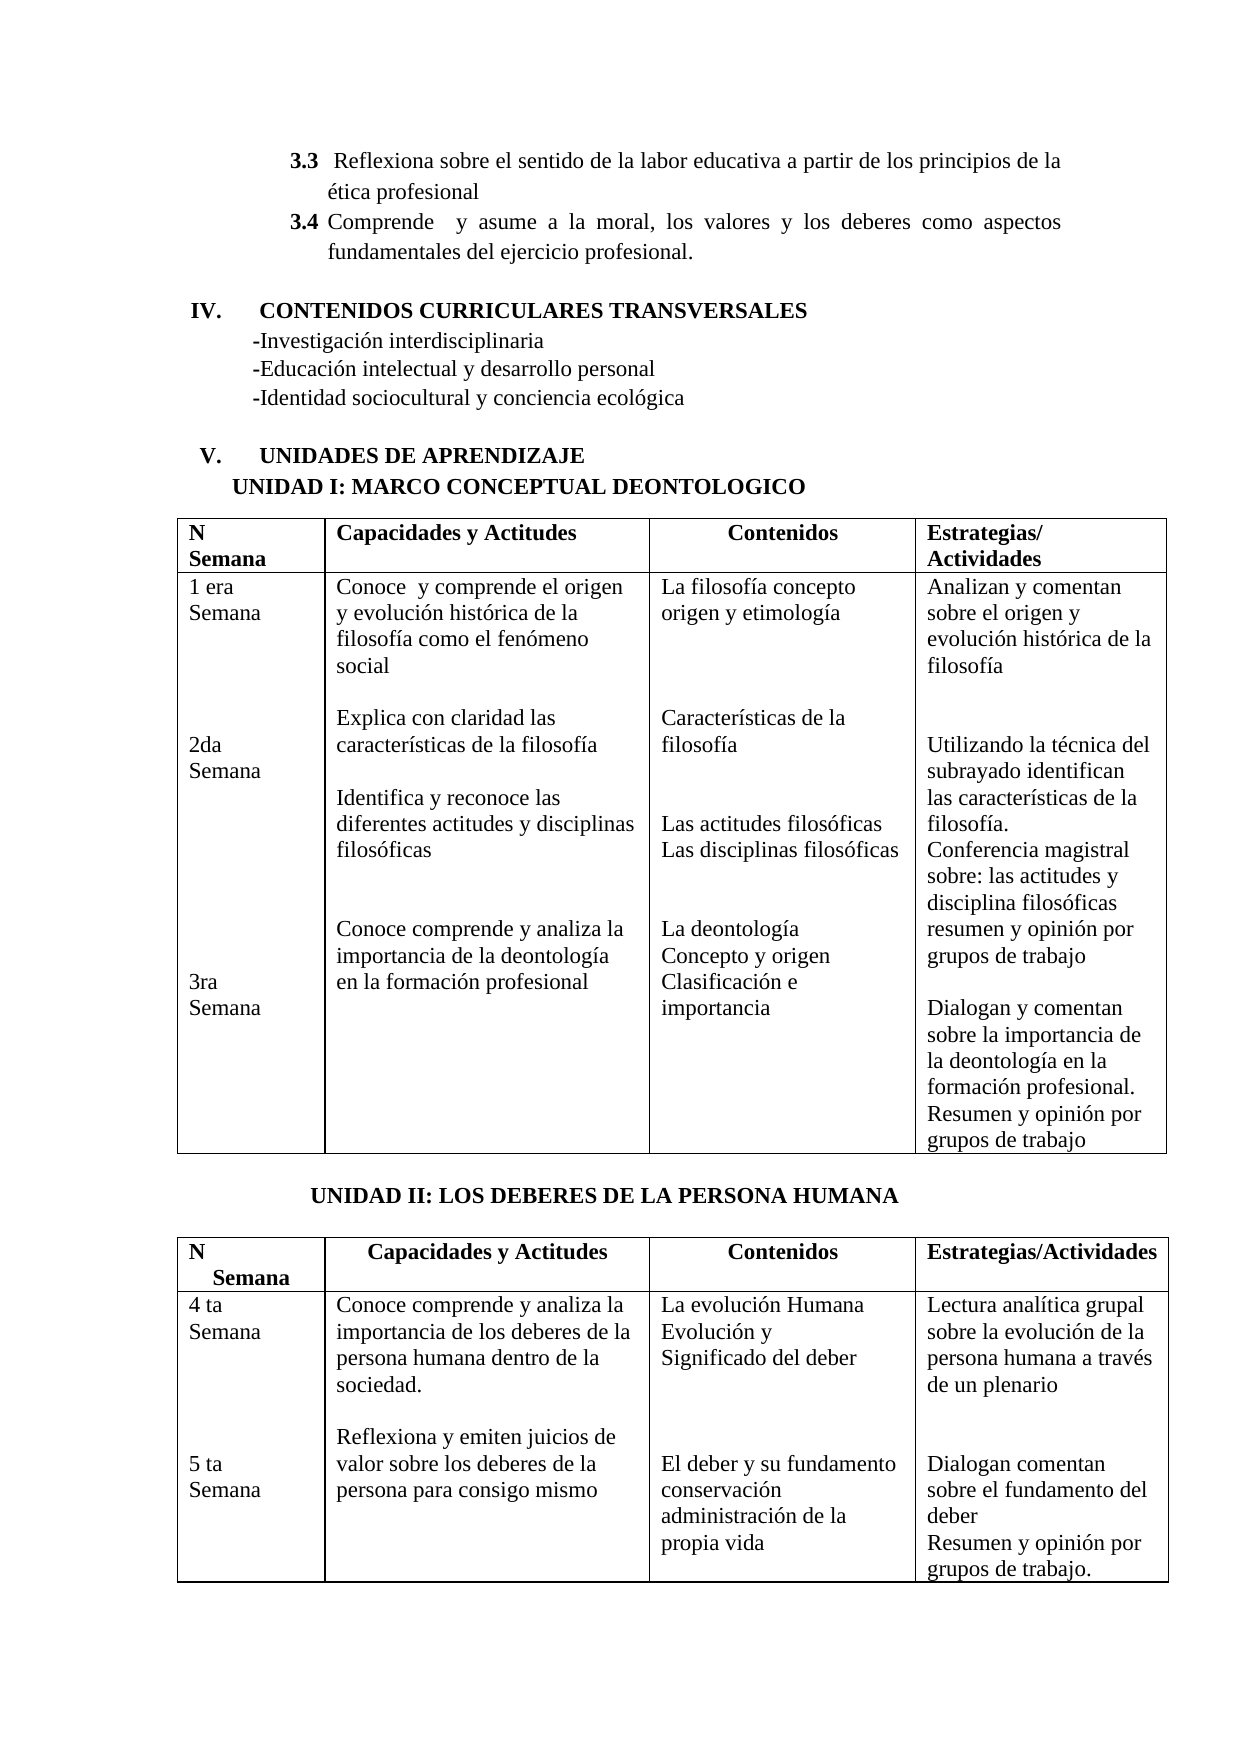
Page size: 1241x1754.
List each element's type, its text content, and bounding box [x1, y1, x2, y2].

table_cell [650, 1292, 915, 1581]
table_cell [178, 1292, 324, 1581]
text UNIDAD II: LOS DEBERES DE LA PERSONA HUMANA [310, 1182, 1063, 1208]
table_header Capacidades y Actitudes [326, 519, 649, 572]
table_cell Conoce y comprende el origen y evolución histórica de la filosofía como el fenómeno social Explica con claridad las características de la filosofía Identifica y reconoce las diferentes actitudes y disciplinas filosóficas Conoce comprende y analiza la importancia de la deontología en la formación profesional [326, 573, 649, 1152]
table_header Estrategias/Actividades [916, 1238, 1168, 1291]
list CONTENIDOS CURRICULARES TRANSVERSALES [222, 297, 1063, 323]
table_header Capacidades y Actitudes [326, 1238, 649, 1291]
table_header N Semana [178, 1238, 324, 1291]
table_cell Analizan y comentan sobre el origen y evolución histórica de la filosofía Utilizando la técnica del subrayado identifican las características de la filosofía. Conferencia magistral sobre: las actitudes y disciplina filosóficas resumen y opinión por grupos de trabajo Dialogan y comentan sobre la importancia de la deontología en la formación profesional. Resumen y opinión por grupos de trabajo [916, 573, 1166, 1152]
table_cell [326, 1292, 649, 1581]
table_cell 1 era Semana 2da Semana 3ra Semana [178, 573, 324, 1152]
list Reflexiona sobre el sentido de la labor educativa a partir de los principios de la ética profesional [290, 148, 1063, 204]
list Comprende y asume a la moral, los valores y los deberes como aspectos fundamentales del ejercicio profesional. [290, 208, 1063, 264]
text -Identidad sociocultural y conciencia ecológica [252, 384, 1063, 410]
table_header Estrategias/Actividades [916, 519, 1166, 572]
text -Investigación interdisciplinaria [252, 327, 1063, 353]
text UNIDAD I: MARCO CONCEPTUAL DEONTOLOGICO [215, 473, 1063, 499]
table_header Contenidos [650, 1238, 915, 1291]
table_header N Semana [178, 519, 324, 572]
table_cell La filosofía concepto origen y etimología Características de la filosofía Las actitudes filosóficas Las disciplinas filosóficas La deontología Concepto y origen Clasificación e importancia [650, 573, 915, 1152]
list UNIDADES DE APRENDIZAJE [222, 443, 1063, 469]
text -Educación intelectual y desarrollo personal [252, 356, 1063, 382]
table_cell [916, 1292, 1168, 1581]
table_header Contenidos [650, 519, 915, 572]
